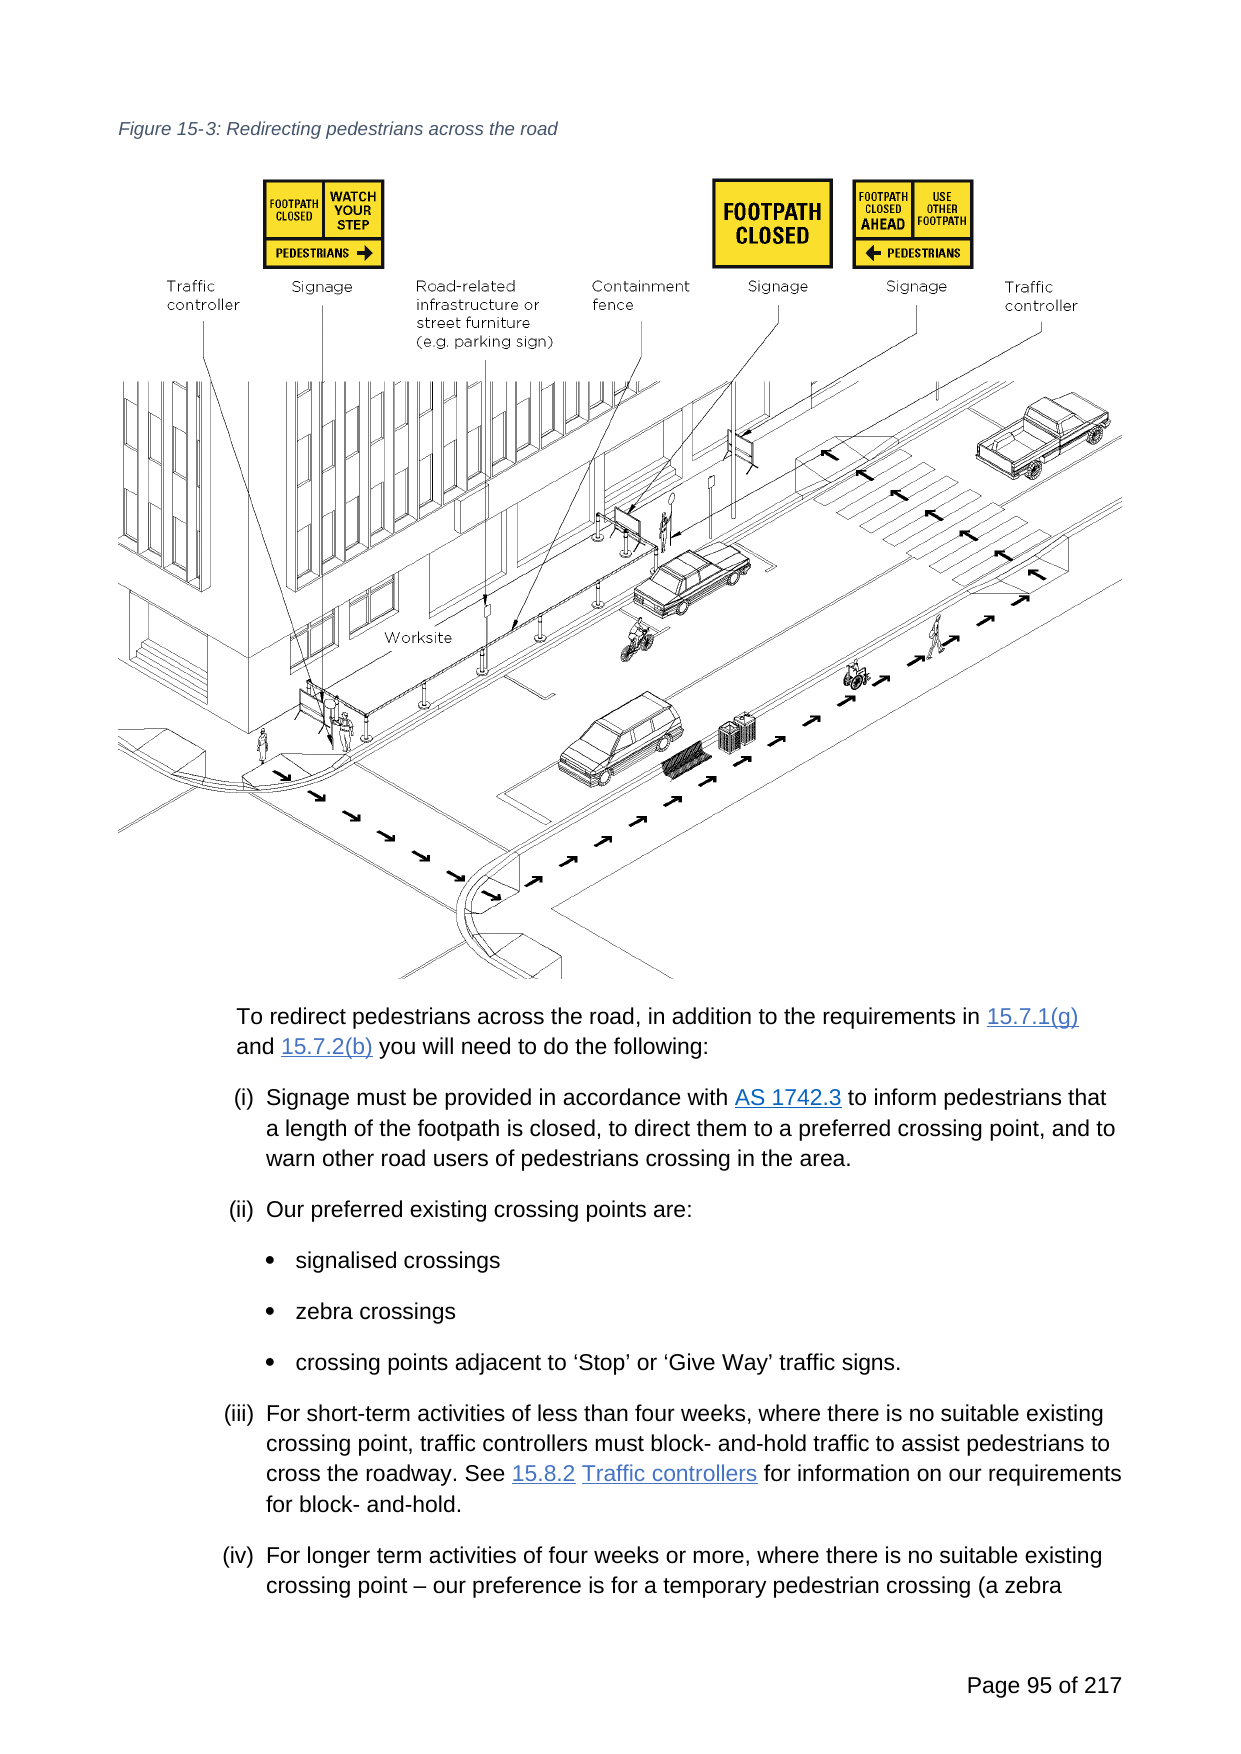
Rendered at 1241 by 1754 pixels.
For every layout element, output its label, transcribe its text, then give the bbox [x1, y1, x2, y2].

text For short-term activities of less than four weeks, where there is no suitable existing crossing point, traffic controllers must block- and-hold traffic to assist pedestrians to cross the roadway. See 15.8.2 Traffic controllers for information on our requirements for block- and-hold. [254, 1400, 1122, 1517]
text Signage must be provided in accordance with AS 1742.3 to inform pedestrians that a length of the footpath is closed, to direct them to a preferred crossing point, and to warn other road users of pedestrians crossing in the area. [254, 1084, 1122, 1171]
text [254, 1542, 1122, 1598]
text signalised crossings [266, 1247, 1122, 1273]
text zebra crossings [266, 1298, 1122, 1324]
text crossing points adjacent to ‘Stop’ or ‘Give Way’ traffic signs. [266, 1349, 1122, 1375]
picture [118, 160, 1123, 979]
text Our preferred existing crossing points are: [254, 1196, 1122, 1222]
text To redirect pedestrians across the road, in addition to the requirements in 15.7.1(g) and 15.7.2(b) you will need to do the following: [236, 1003, 1122, 1059]
